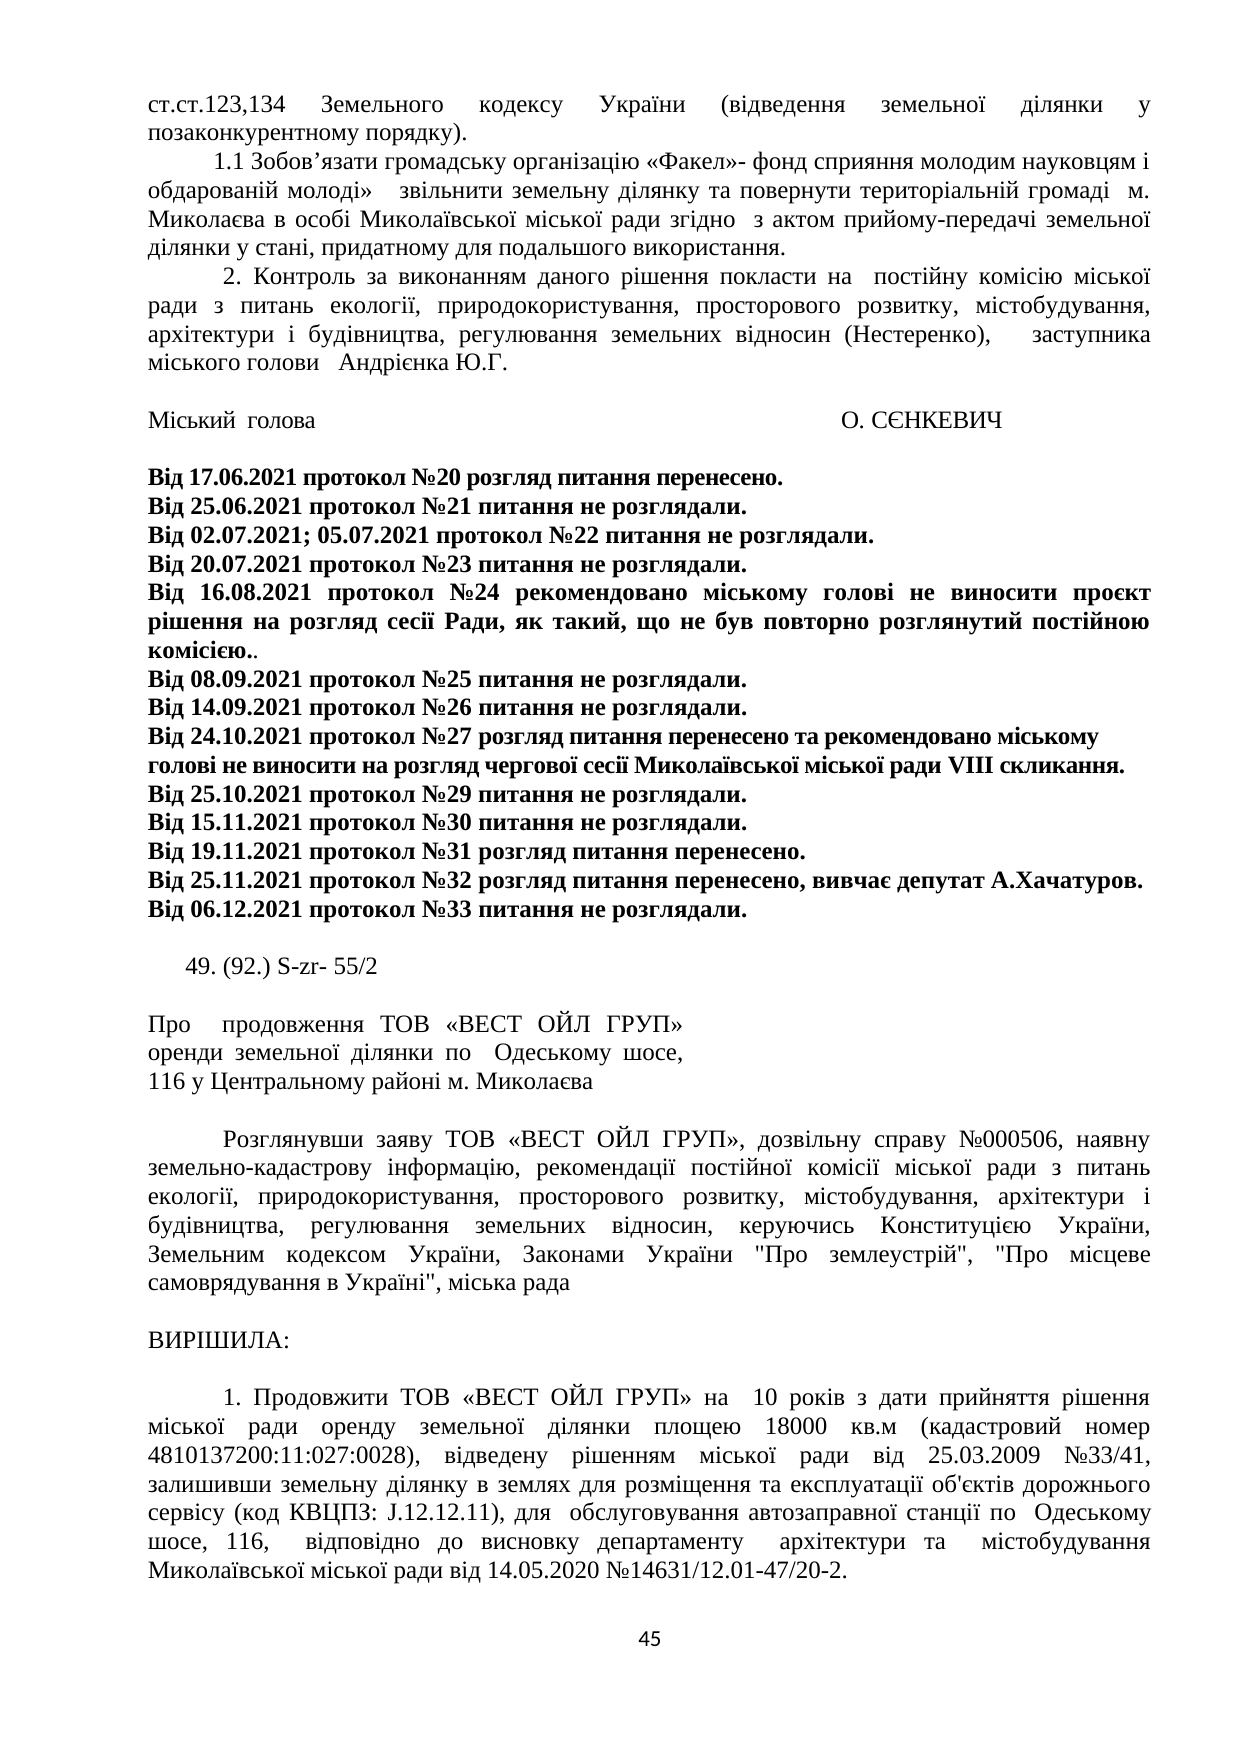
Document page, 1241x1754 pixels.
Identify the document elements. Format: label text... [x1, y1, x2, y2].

text Розглянувши заяву ТОВ «ВЕСТ ОЙЛ ГРУП», дозвільну справу №000506, наявну земельно-кадастрову інформацію, рекомендації постійної комісії міської ради з питань екології, природокористування, просторового розвитку, містобудування, архітектури і будівництва, регулювання земельних відносин, керуючись Конституцією України, Земельним кодексом України, Законами України "Про землеустрій", "Про місцеве самоврядування в Україні", міська рада [148, 1124, 1152, 1296]
text Від 16.08.2021 протокол №24 рекомендовано міському голові не виносити проєкт рішення на розгляд сесії Ради, як такий, що не був повторно розглянутий постійною комісією.. [148, 577, 1152, 664]
text Від 14.09.2021 протокол №26 питання не розглядали. [148, 692, 1152, 721]
text 1. Продовжити ТОВ «ВЕСТ ОЙЛ ГРУП» на 10 років з дати прийняття рішення міської ради оренду земельної ділянки площею 18000 кв.м (кадастровий номер 4810137200:11:027:0028), відведену рішенням міської ради від 25.03.2009 №33/41, залишивши земельну ділянку в землях для розміщення та експлуатації об'єктів дорожнього сервісу (код КВЦПЗ: J.12.12.11), для обслуговування автозаправної станції по Одеському шосе, 116, відповідно до висновку департаменту архітектури та містобудування Миколаївської міської ради від 14.05.2020 №14631/12.01-47/20-2. [148, 1382, 1152, 1584]
text 2. Контроль за виконанням даного рішення покласти на постійну комісію міської ради з питань екології, природокористування, просторового розвитку, містобудування, архітектури і будівництва, регулювання земельних відносин (Нестеренко), заступника міського голови Андрієнка Ю.Г. [148, 261, 1152, 376]
text Від 25.10.2021 протокол №29 питання не розглядали. [148, 779, 1152, 807]
text Від 24.10.2021 протокол №27 розгляд питання перенесено та рекомендовано міському голові не виносити на розгляд чергової сесії Миколаївської міської ради VIII скликання. [148, 721, 1152, 779]
text Від 15.11.2021 протокол №30 питання не розглядали. [148, 807, 1152, 836]
text Від 20.07.2021 протокол №23 питання не розглядали. [148, 549, 1152, 577]
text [148, 89, 1152, 146]
text Від 02.07.2021; 05.07.2021 протокол №22 питання не розглядали. [148, 520, 1152, 549]
text Від 25.06.2021 протокол №21 питання не розглядали. [148, 491, 1152, 520]
text Міський голова О. СЄНКЕВИЧ [148, 405, 1152, 434]
text Від 08.09.2021 протокол №25 питання не розглядали. [148, 664, 1152, 692]
text Про продовження ТОВ «ВЕСТ ОЙЛ ГРУП» оренди земельної ділянки по Одеському шосе, 116 у Центральному районі м. Миколаєва [148, 1009, 683, 1095]
text Від 17.06.2021 протокол №20 розгляд питання перенесено. [148, 462, 1152, 491]
text Від 06.12.2021 протокол №33 питання не розглядали. [148, 894, 1152, 922]
text ВИРІШИЛА: [148, 1325, 1152, 1354]
text 1.1 Зобов’язати громадську організацію «Факел»- фонд сприяння молодим науковцям і обдарованій молоді» звільнити земельну ділянку та повернути територіальній громаді м. Миколаєва в особі Миколаївської міської ради згідно з актом прийому-передачі земельної ділянки у стані, придатному для подальшого використання. [148, 146, 1152, 261]
text Від 25.11.2021 протокол №32 розгляд питання перенесено, вивчає депутат А.Хачатуров. [148, 865, 1152, 894]
text Від 19.11.2021 протокол №31 розгляд питання перенесено. [148, 836, 1152, 865]
subtitle (92.) S-zr- 55/2 [185, 951, 1152, 980]
